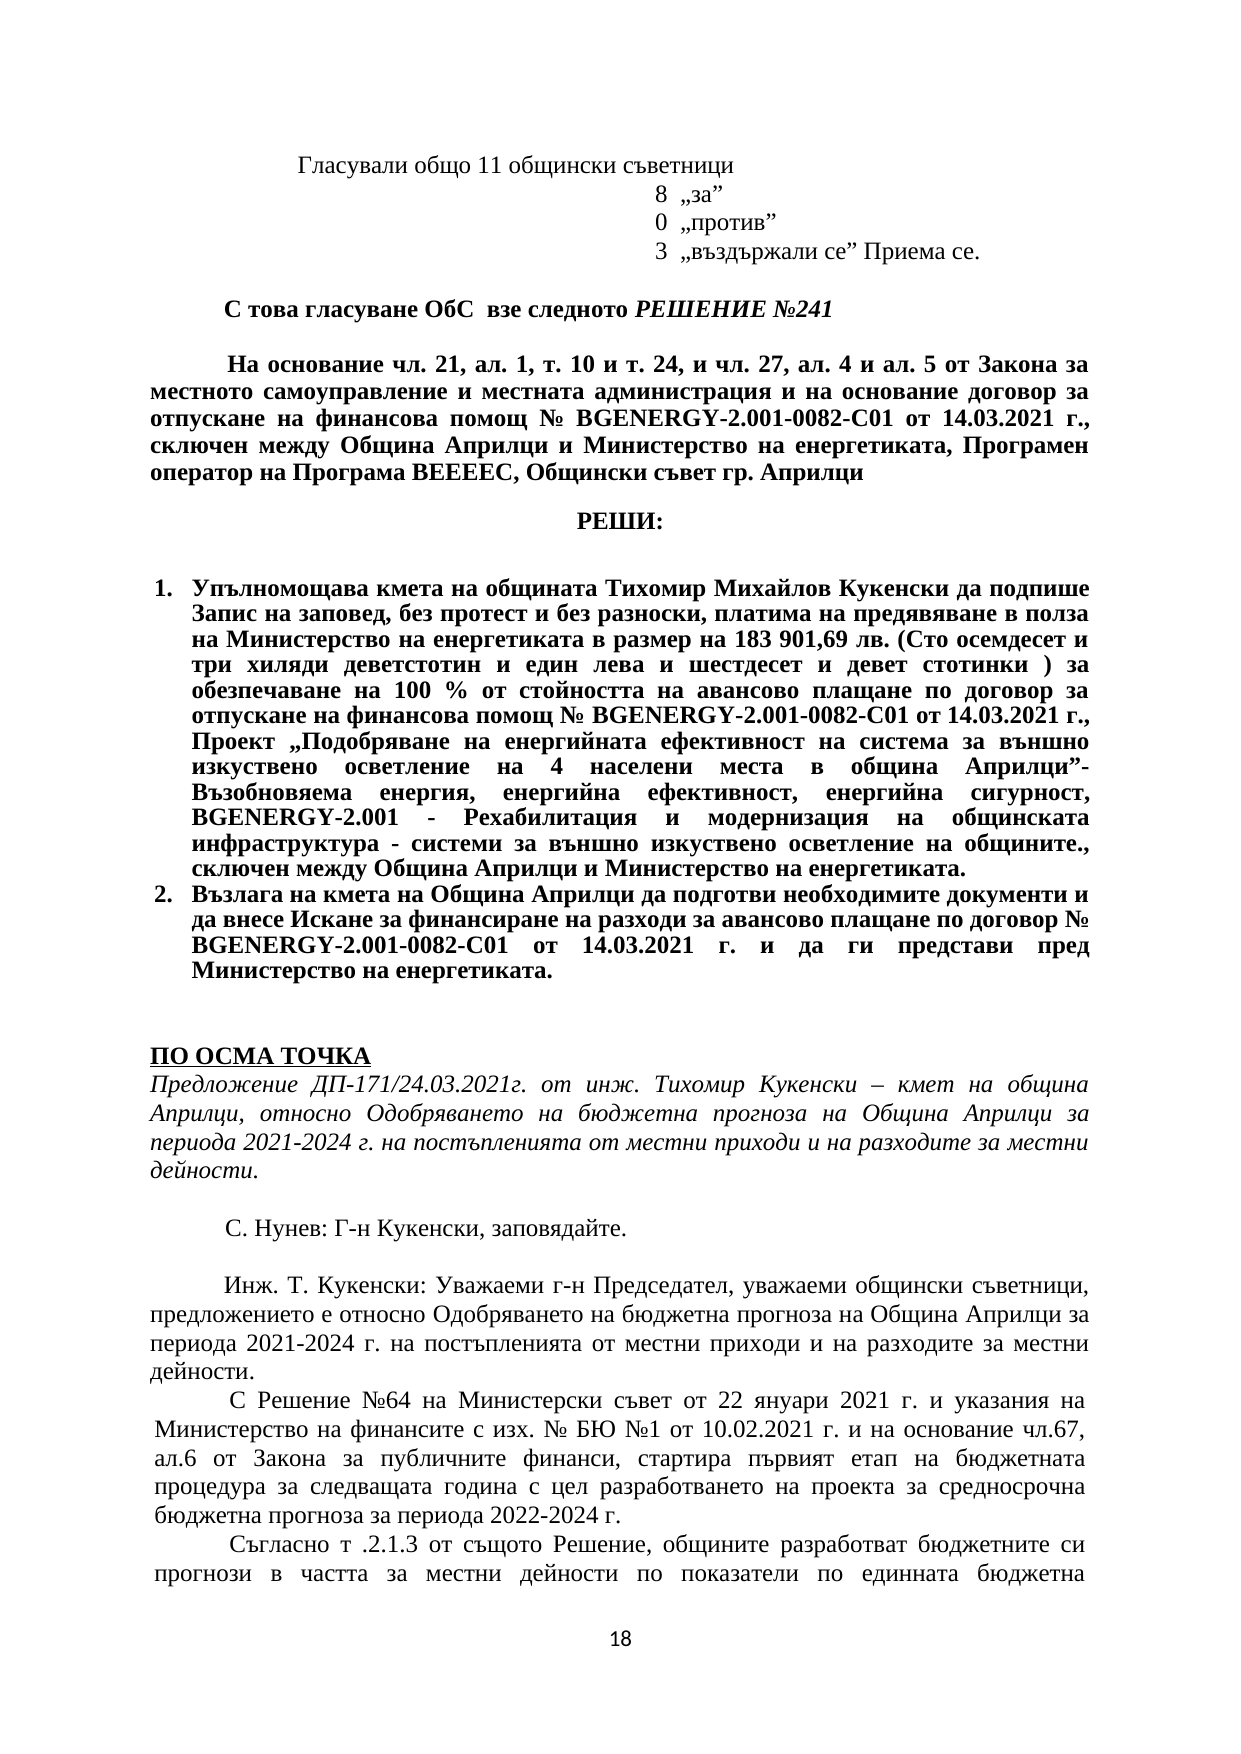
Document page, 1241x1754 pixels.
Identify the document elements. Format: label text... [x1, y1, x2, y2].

text На основание чл. 21, ал. 1, т. 10 и т. 24, и чл. 27, ал. 4 и ал. 5 от Закона за местното самоуправление и местната администрация и на основание договор за отпускане на финансова помощ № ВGENERGY-2.001-0082-С01 от 14.03.2021 г., сключен между Община Априлци и Министерство на енергетиката, Програмен оператор на Програма ВЕЕЕЕС, Общински съвет гр. Априлци [150, 351, 1090, 486]
list 8 „за” [630, 179, 1090, 207]
text ПО ОСМА ТОЧКА [150, 1041, 1090, 1070]
text С Решение №64 на Министерски съвет от 22 януари 2021 г. и указания на Министерство на финансите с изх. № БЮ №1 от 10.02.2021 г. и на основание чл.67, ал.6 от Закона за публичните финанси, стартира първият етап на бюджетната процедура за следващата година с цел разработването на проекта за средносрочна бюджетна прогноза за периода 2022-2024 г. [154, 1385, 1086, 1529]
text С. Нунев: Г-н Кукенски, заповядайте. [150, 1213, 1090, 1241]
text Гласували общо 11 общински съветници [224, 150, 1090, 179]
list Упълномощава кмета на общината Тихомир Михайлов Кукенски да подпише Запис на заповед, без протест и без разноски, платима на предявяване в полза на Министерство на енергетиката в размер на 183 901,69 лв. (Сто осемдесет и три хиляди деветстотин и един лева и шестдесет и девет стотинки ) за обезпечаване на 100 % от стойността на авансово плащане по договор за отпускане на финансова помощ № ВGENERGY-2.001-0082-С01 от 14.03.2021 г., Проект „Подобряване на енергийната ефективност на система за външно изкуствено осветление на 4 населени места в община Априлци”- Възобновяема енергия, енергийна ефективност, енергийна сигурност, ВGENERGY-2.001 - Рехабилитация и модернизация на общинската инфраструктура - системи за външно изкуствено осветление на общините., сключен между Община Априлци и Министерство на енергетиката. [154, 576, 1090, 882]
list Възлага на кмета на Община Априлци да подготви необходимите документи и да внесе Искане за финансиране на разходи за авансово плащане по договор № ВGENERGY-2.001-0082-С01 от 14.03.2021 г. и да ги представи пред Министерство на енергетиката. [154, 882, 1090, 984]
text Инж. Т. Кукенски: Уважаеми г-н Председател, уважаеми общински съветници, предложението е относно Одобряването на бюджетна прогноза на Община Априлци за периода 2021-2024 г. на постъпленията от местни приходи и на разходите за местни дейности. [150, 1270, 1090, 1385]
text 3 „въздържали се” Приема се. [592, 236, 1090, 265]
text РЕШИ: [150, 513, 1090, 534]
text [154, 1529, 1086, 1586]
text С това гласуване ОбС взе следното РЕШЕНИЕ №241 [150, 294, 1090, 322]
text Предложение ДП-171/24.03.2021г. от инж. Тихомир Кукенски – кмет на община Априлци, относно Одобряването на бюджетна прогноза на Община Априлци за периода 2021-2024 г. на постъпленията от местни приходи и на разходите за местни дейности. [150, 1098, 1090, 1184]
list 0 „против” [630, 207, 1090, 236]
